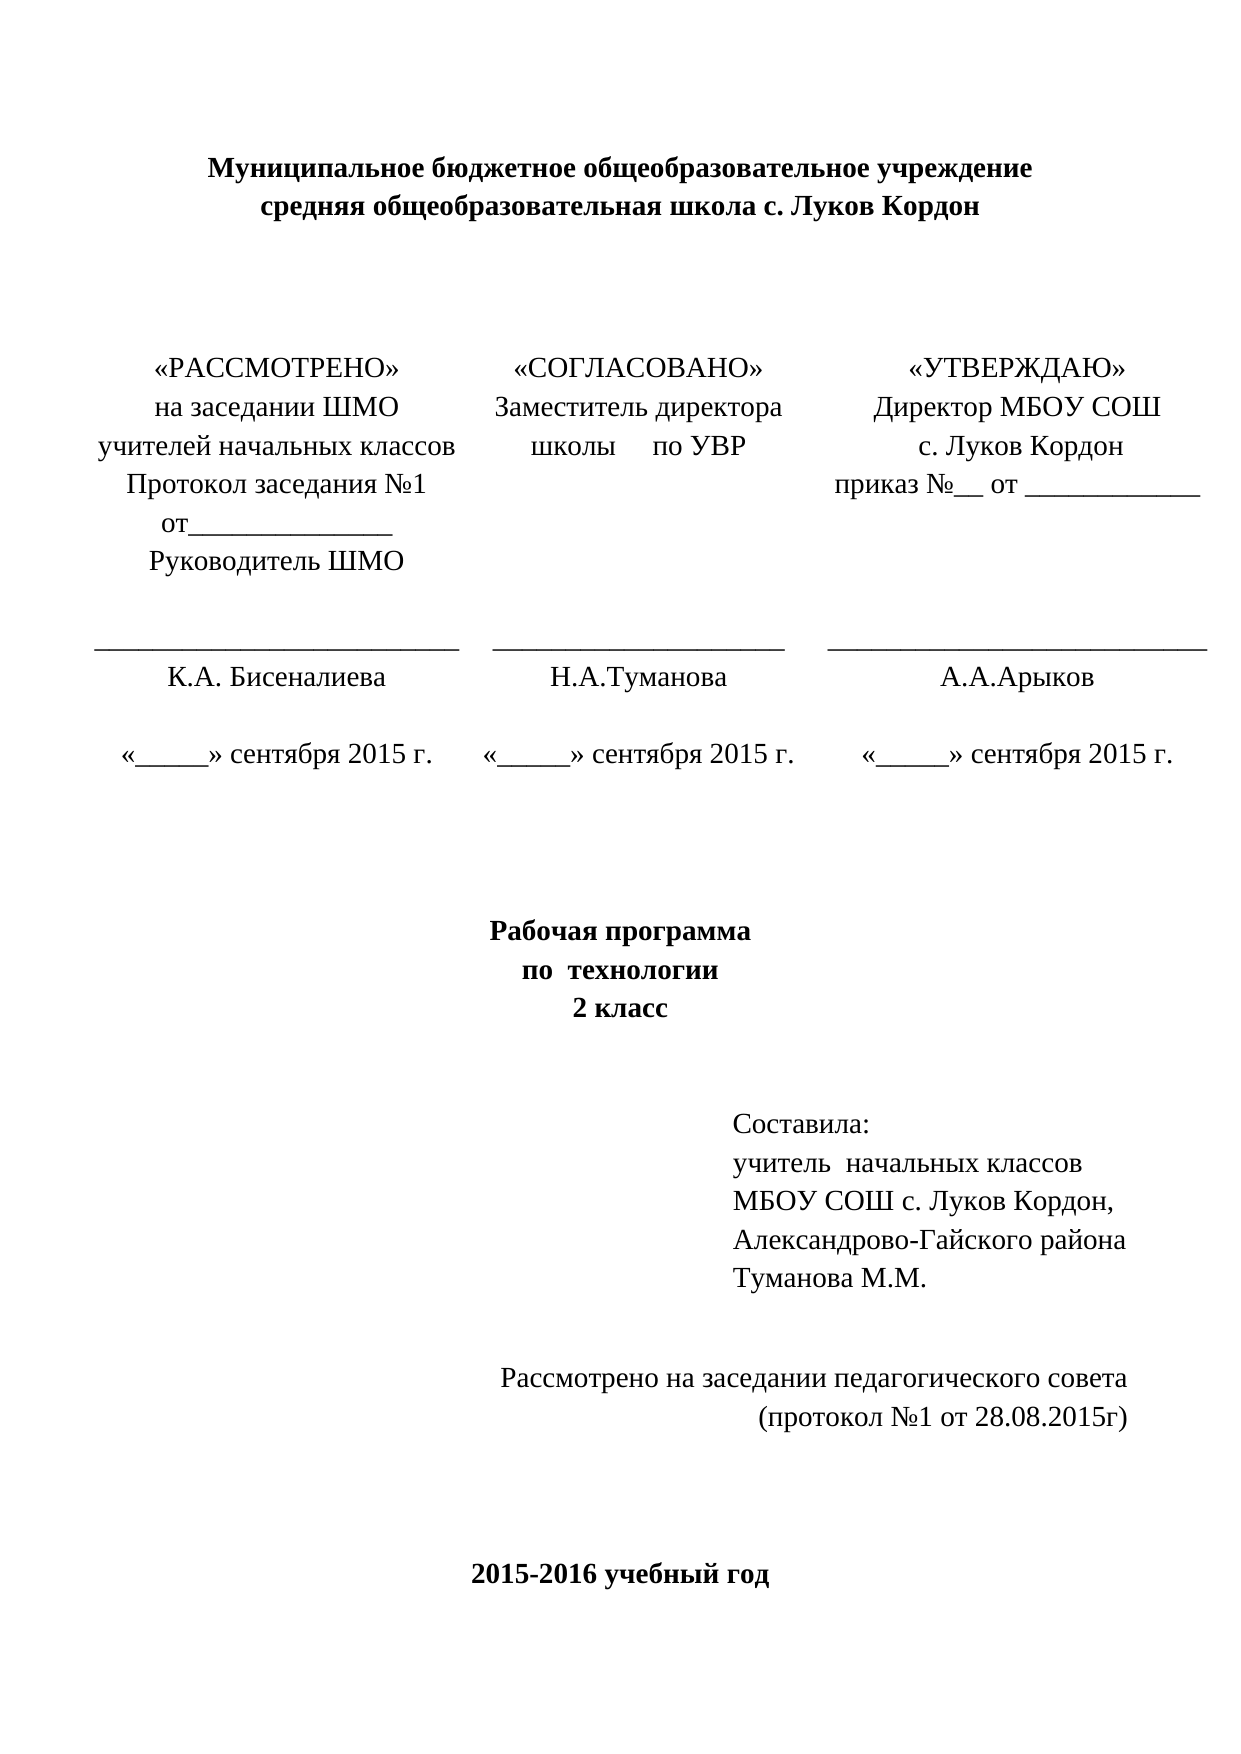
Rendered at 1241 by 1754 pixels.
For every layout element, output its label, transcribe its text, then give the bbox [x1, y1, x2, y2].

text по технологии [112, 952, 1128, 986]
table_header «УТВЕРЖДАЮ» Директор МБОУ СОШ с. Луков Кордон приказ №__ от ____________ __________________________ А.А.Арыков «_____» сентября 2015 г. [807, 351, 1228, 813]
text Рабочая программа [112, 913, 1128, 947]
table_header «СОГЛАСОВАНО» Заместитель директора школы по УВР ____________________ Н.А.Туманова «_____» сентября 2015 г. [470, 351, 807, 813]
text Муниципальное бюджетное общеобразовательное учреждение [112, 150, 1128, 183]
text учитель начальных классов [733, 1145, 1128, 1178]
text (протокол №1 от 28.08.2015г) [112, 1399, 1128, 1433]
text МБОУ СОШ с. Луков Кордон, Александрово-Гайского района Туманова М.М. [733, 1183, 1128, 1294]
text Рассмотрено на заседании педагогического совета [112, 1361, 1128, 1394]
text 2 класс [112, 991, 1128, 1024]
text средняя общеобразовательная школа с. Луков Кордон [112, 188, 1128, 222]
text 2015-2016 учебный год [112, 1556, 1128, 1590]
table_header «РАССМОТРЕНО» на заседании ШМО учителей начальных классов Протокол заседания №1 от______________ Руководитель ШМО _________________________ К.А. Бисеналиева «_____» сентября 2015 г. [83, 351, 470, 813]
text Составила: [112, 1106, 1128, 1140]
